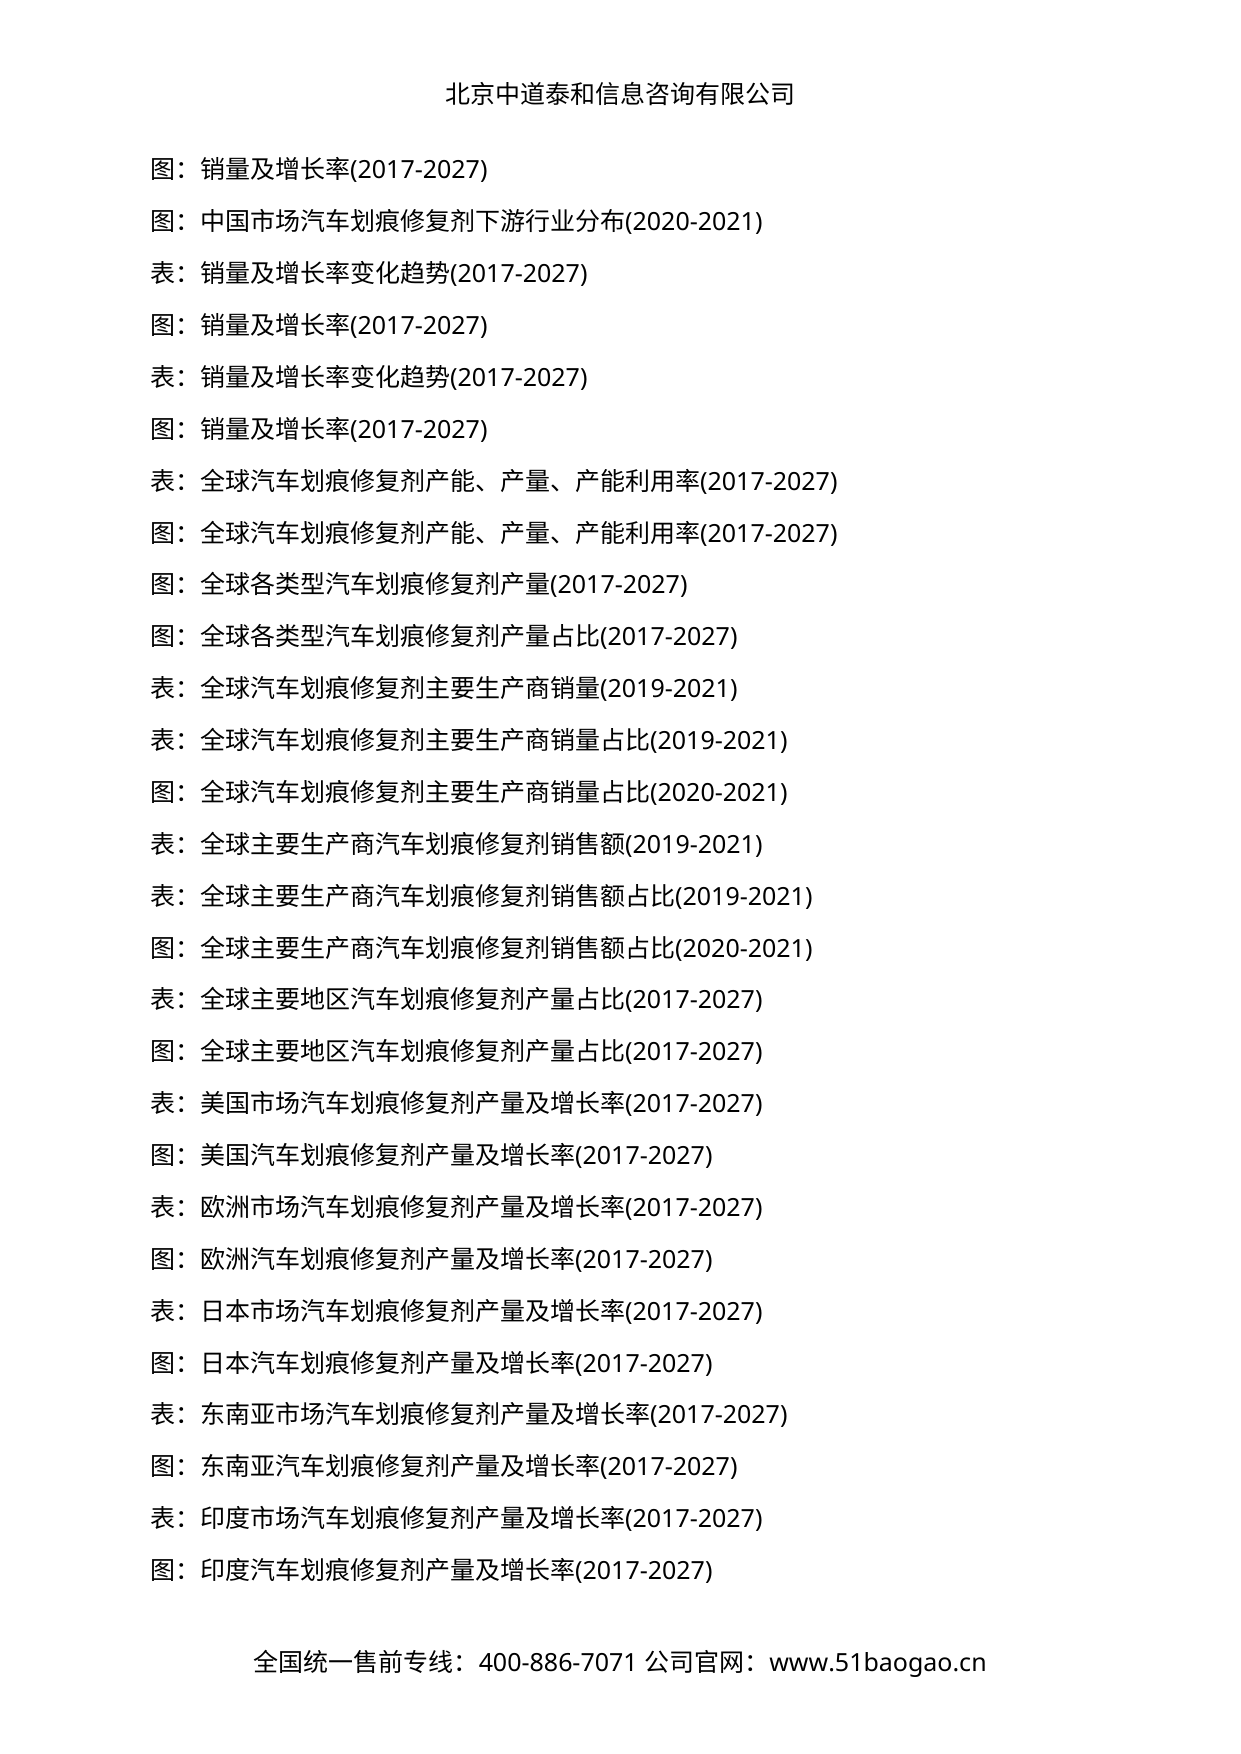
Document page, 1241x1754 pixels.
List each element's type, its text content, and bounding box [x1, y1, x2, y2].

text 图：中国市场汽车划痕修复剂下游行业分布(2020-2021) [150, 202, 1090, 238]
text 图：销量及增长率(2017-2027) [150, 306, 1090, 342]
text 图：销量及增长率(2017-2027) [150, 150, 1090, 186]
text 图：欧洲汽车划痕修复剂产量及增长率(2017-2027) [150, 1239, 1090, 1276]
text 表：全球主要地区汽车划痕修复剂产量占比(2017-2027) [150, 980, 1090, 1016]
text 表：全球汽车划痕修复剂主要生产商销量占比(2019-2021) [150, 721, 1090, 757]
text 表：欧洲市场汽车划痕修复剂产量及增长率(2017-2027) [150, 1187, 1090, 1224]
text 图：销量及增长率(2017-2027) [150, 409, 1090, 446]
text 表：印度市场汽车划痕修复剂产量及增长率(2017-2027) [150, 1499, 1090, 1535]
text 图：日本汽车划痕修复剂产量及增长率(2017-2027) [150, 1343, 1090, 1379]
text 图：东南亚汽车划痕修复剂产量及增长率(2017-2027) [150, 1447, 1090, 1483]
text 表：销量及增长率变化趋势(2017-2027) [150, 357, 1090, 394]
text 表：全球汽车划痕修复剂产能、产量、产能利用率(2017-2027) [150, 461, 1090, 497]
text 图：全球各类型汽车划痕修复剂产量(2017-2027) [150, 565, 1090, 601]
text 表：美国市场汽车划痕修复剂产量及增长率(2017-2027) [150, 1084, 1090, 1120]
text 图：全球主要生产商汽车划痕修复剂销售额占比(2020-2021) [150, 928, 1090, 964]
text 表：销量及增长率变化趋势(2017-2027) [150, 254, 1090, 290]
text 表：东南亚市场汽车划痕修复剂产量及增长率(2017-2027) [150, 1395, 1090, 1431]
text 图：全球汽车划痕修复剂产能、产量、产能利用率(2017-2027) [150, 513, 1090, 549]
text 表：日本市场汽车划痕修复剂产量及增长率(2017-2027) [150, 1291, 1090, 1327]
text 图：全球汽车划痕修复剂主要生产商销量占比(2020-2021) [150, 772, 1090, 809]
text 图：美国汽车划痕修复剂产量及增长率(2017-2027) [150, 1136, 1090, 1172]
text 图：印度汽车划痕修复剂产量及增长率(2017-2027) [150, 1551, 1090, 1587]
text 表：全球主要生产商汽车划痕修复剂销售额占比(2019-2021) [150, 876, 1090, 912]
text 表：全球主要生产商汽车划痕修复剂销售额(2019-2021) [150, 824, 1090, 861]
text 图：全球各类型汽车划痕修复剂产量占比(2017-2027) [150, 617, 1090, 653]
text 图：全球主要地区汽车划痕修复剂产量占比(2017-2027) [150, 1032, 1090, 1068]
text 表：全球汽车划痕修复剂主要生产商销量(2019-2021) [150, 669, 1090, 705]
